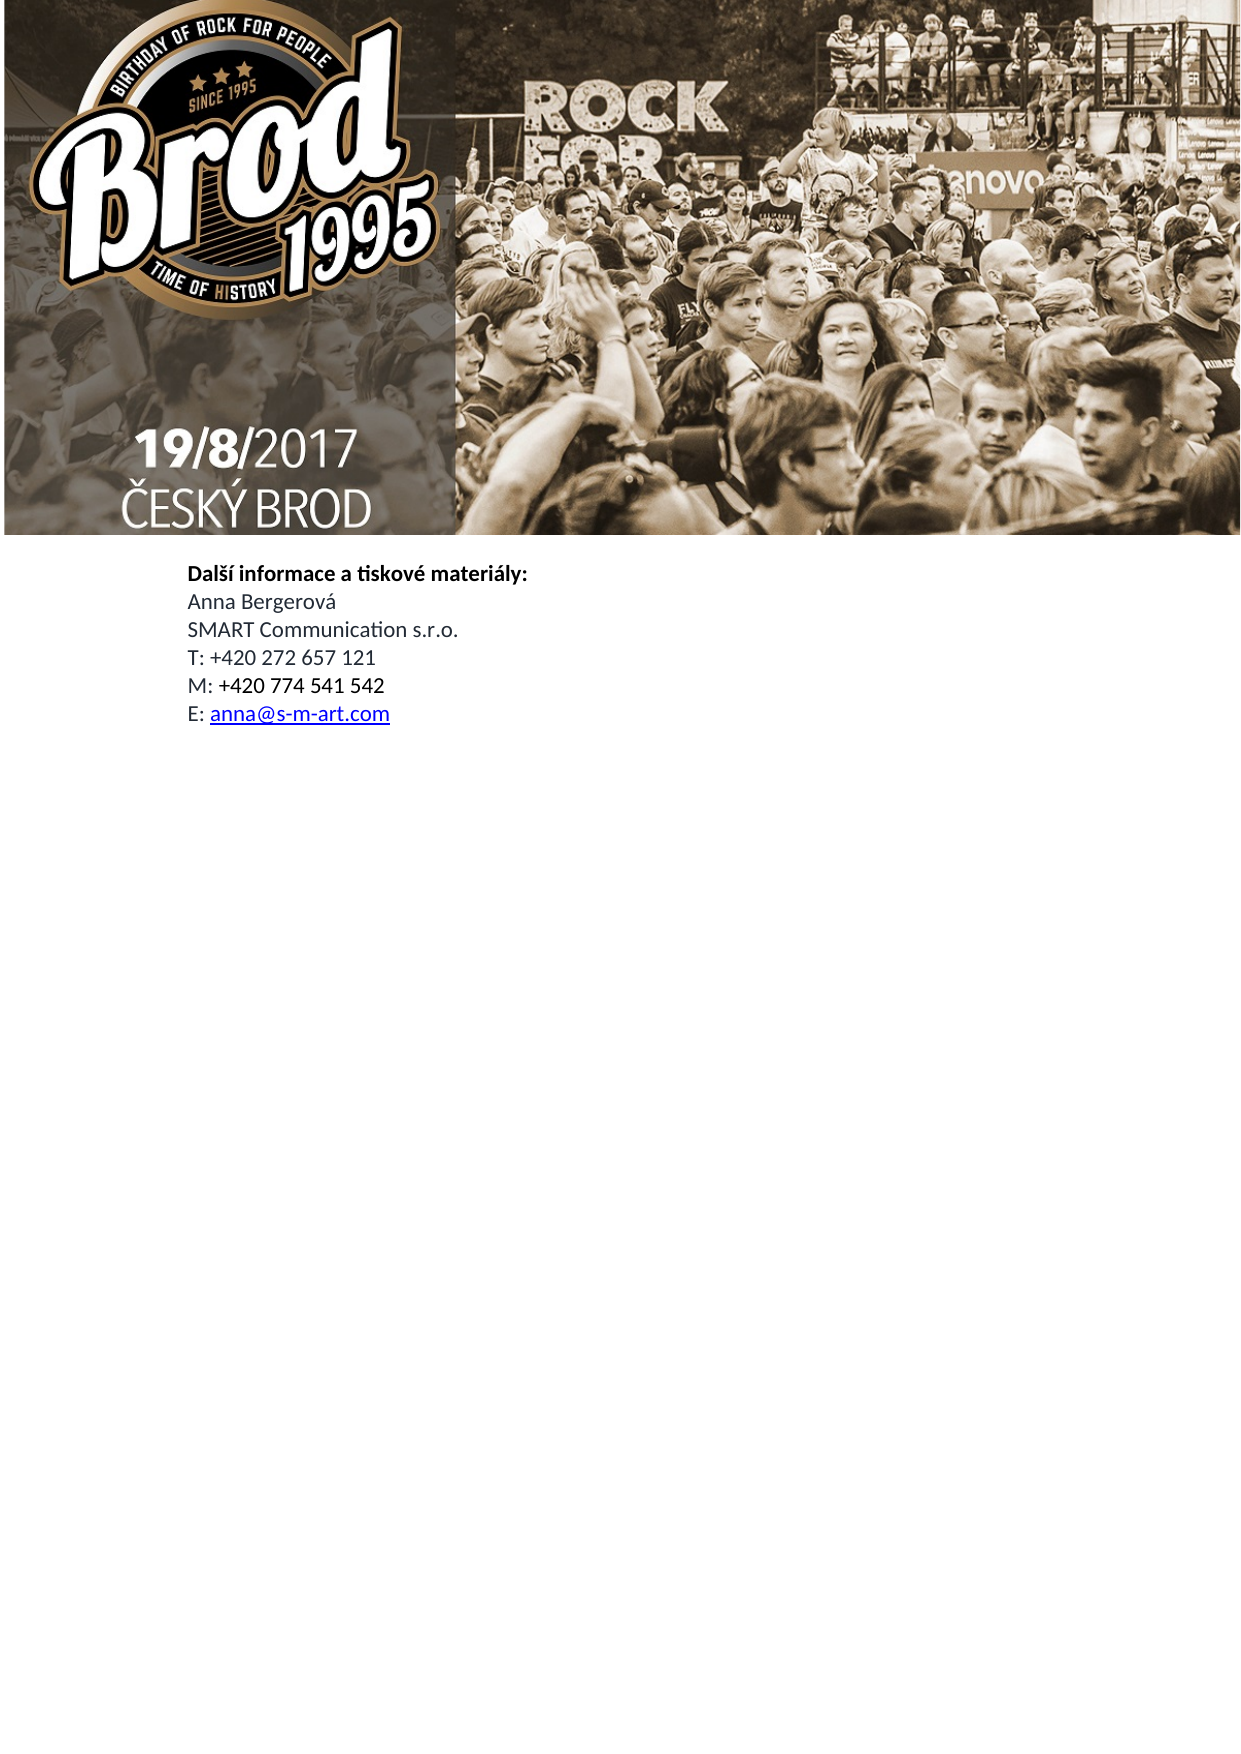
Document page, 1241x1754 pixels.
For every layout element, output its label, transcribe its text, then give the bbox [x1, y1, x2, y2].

text Anna Bergerová [187, 587, 1053, 615]
text SMART Communication s.r.o. T: +420 272 657 121 M: +420 774 541 542 E: anna@s-m-art.com [187, 615, 1053, 727]
text Další informace a tiskové materiály: [187, 559, 1053, 587]
picture [4, 0, 1241, 535]
